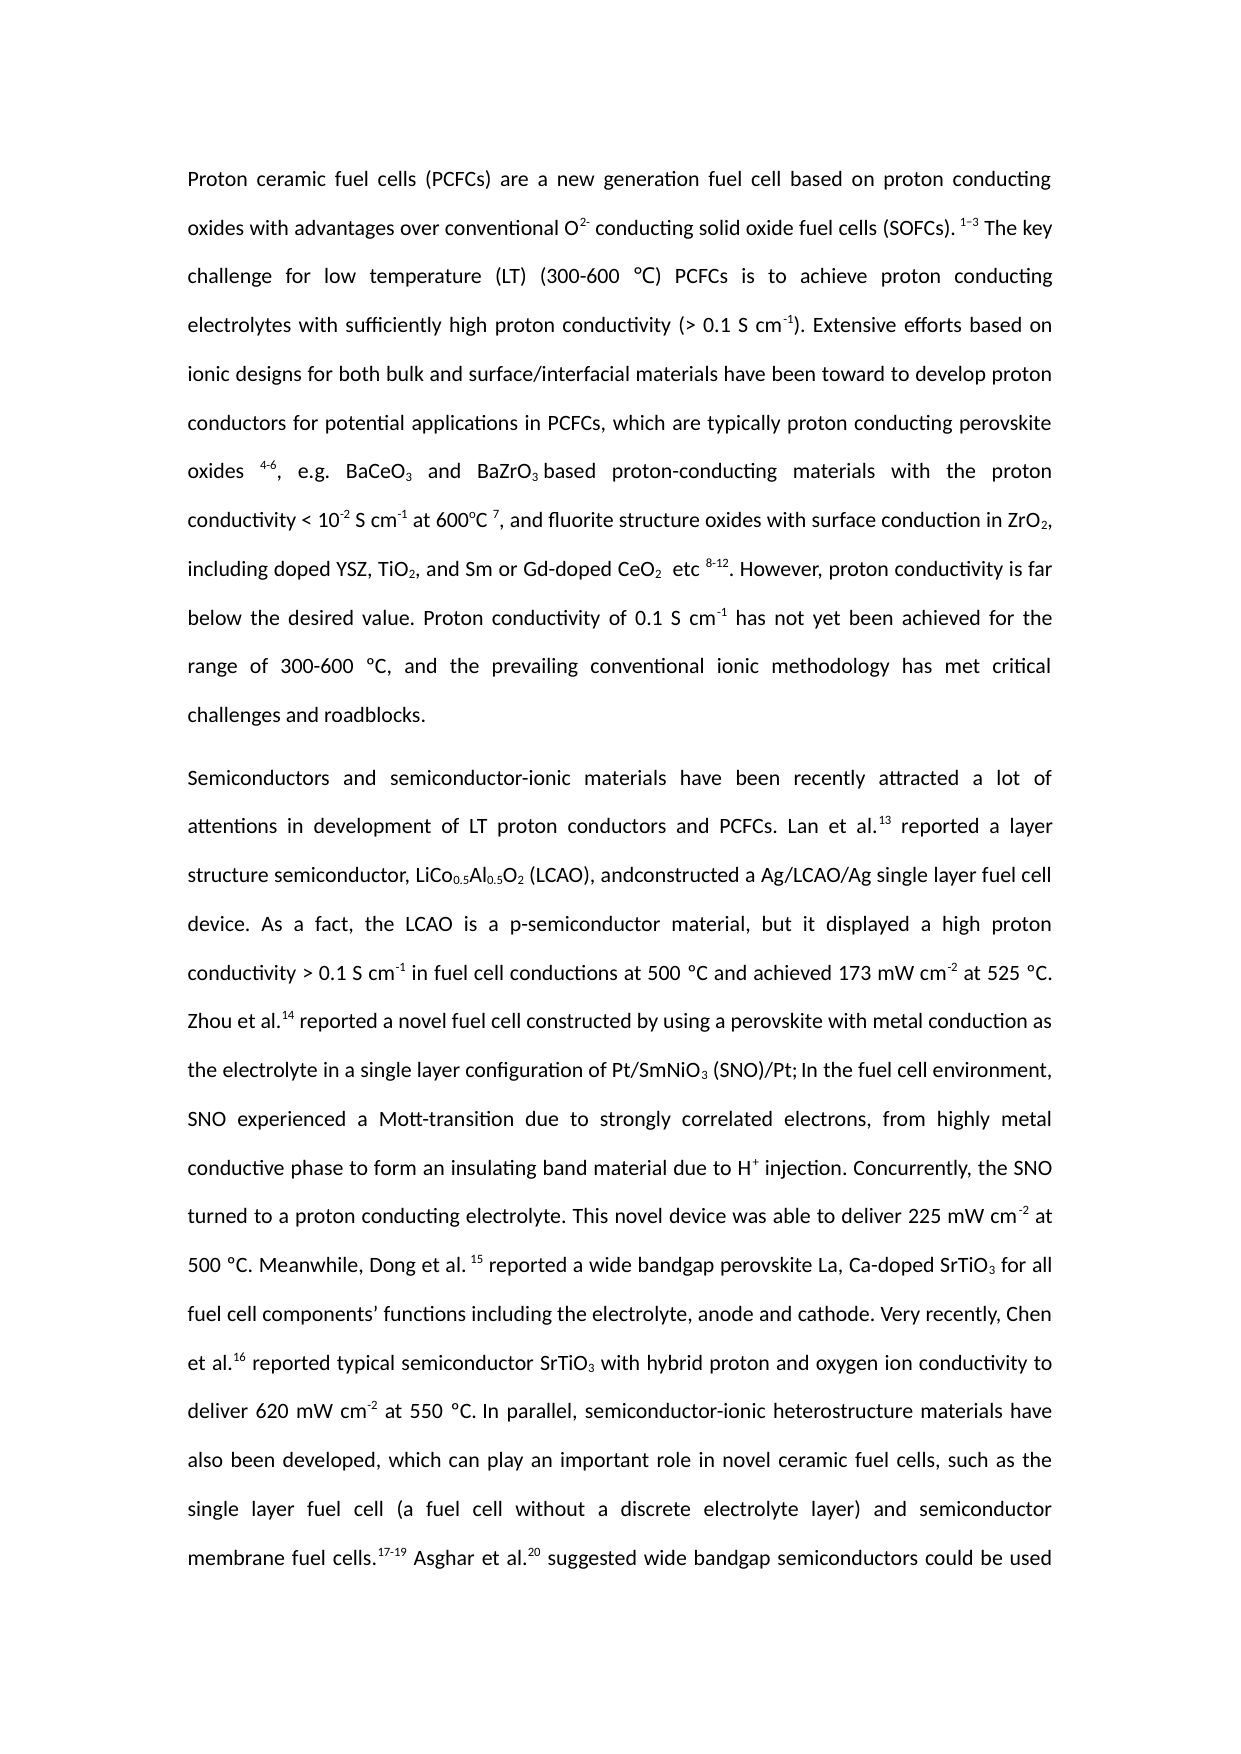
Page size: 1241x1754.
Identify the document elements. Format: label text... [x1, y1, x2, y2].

subtitle Proton ceramic fuel cells (PCFCs) are a new generation fuel cell based on proton conducting oxides with advantages over conventional O2- conducting solid oxide fuel cells (SOFCs). 1−3 The key challenge for low temperature (LT) (300-600 ℃) PCFCs is to achieve proton conducting electrolytes with sufficiently high proton conductivity (> 0.1 S cm-1). Extensive efforts based on ionic designs for both bulk and surface/interfacial materials have been toward to develop proton conductors for potential applications in PCFCs, which are typically proton conducting perovskite oxides 4-6, e.g. BaCeO3 and BaZrO3 based proton-conducting materials with the proton conductivity < 10-2 S cm-1 at 600oC 7, and fluorite structure oxides with surface conduction in ZrO2, including doped YSZ, TiO2, and Sm or Gd-doped CeO2 etc 8-12. However, proton conductivity is far below the desired value. Proton conductivity of 0.1 S cm-1 has not yet been achieved for the range of 300-600 ºC, and the prevailing conventional ionic methodology has met critical challenges and roadblocks. [187, 162, 1053, 731]
